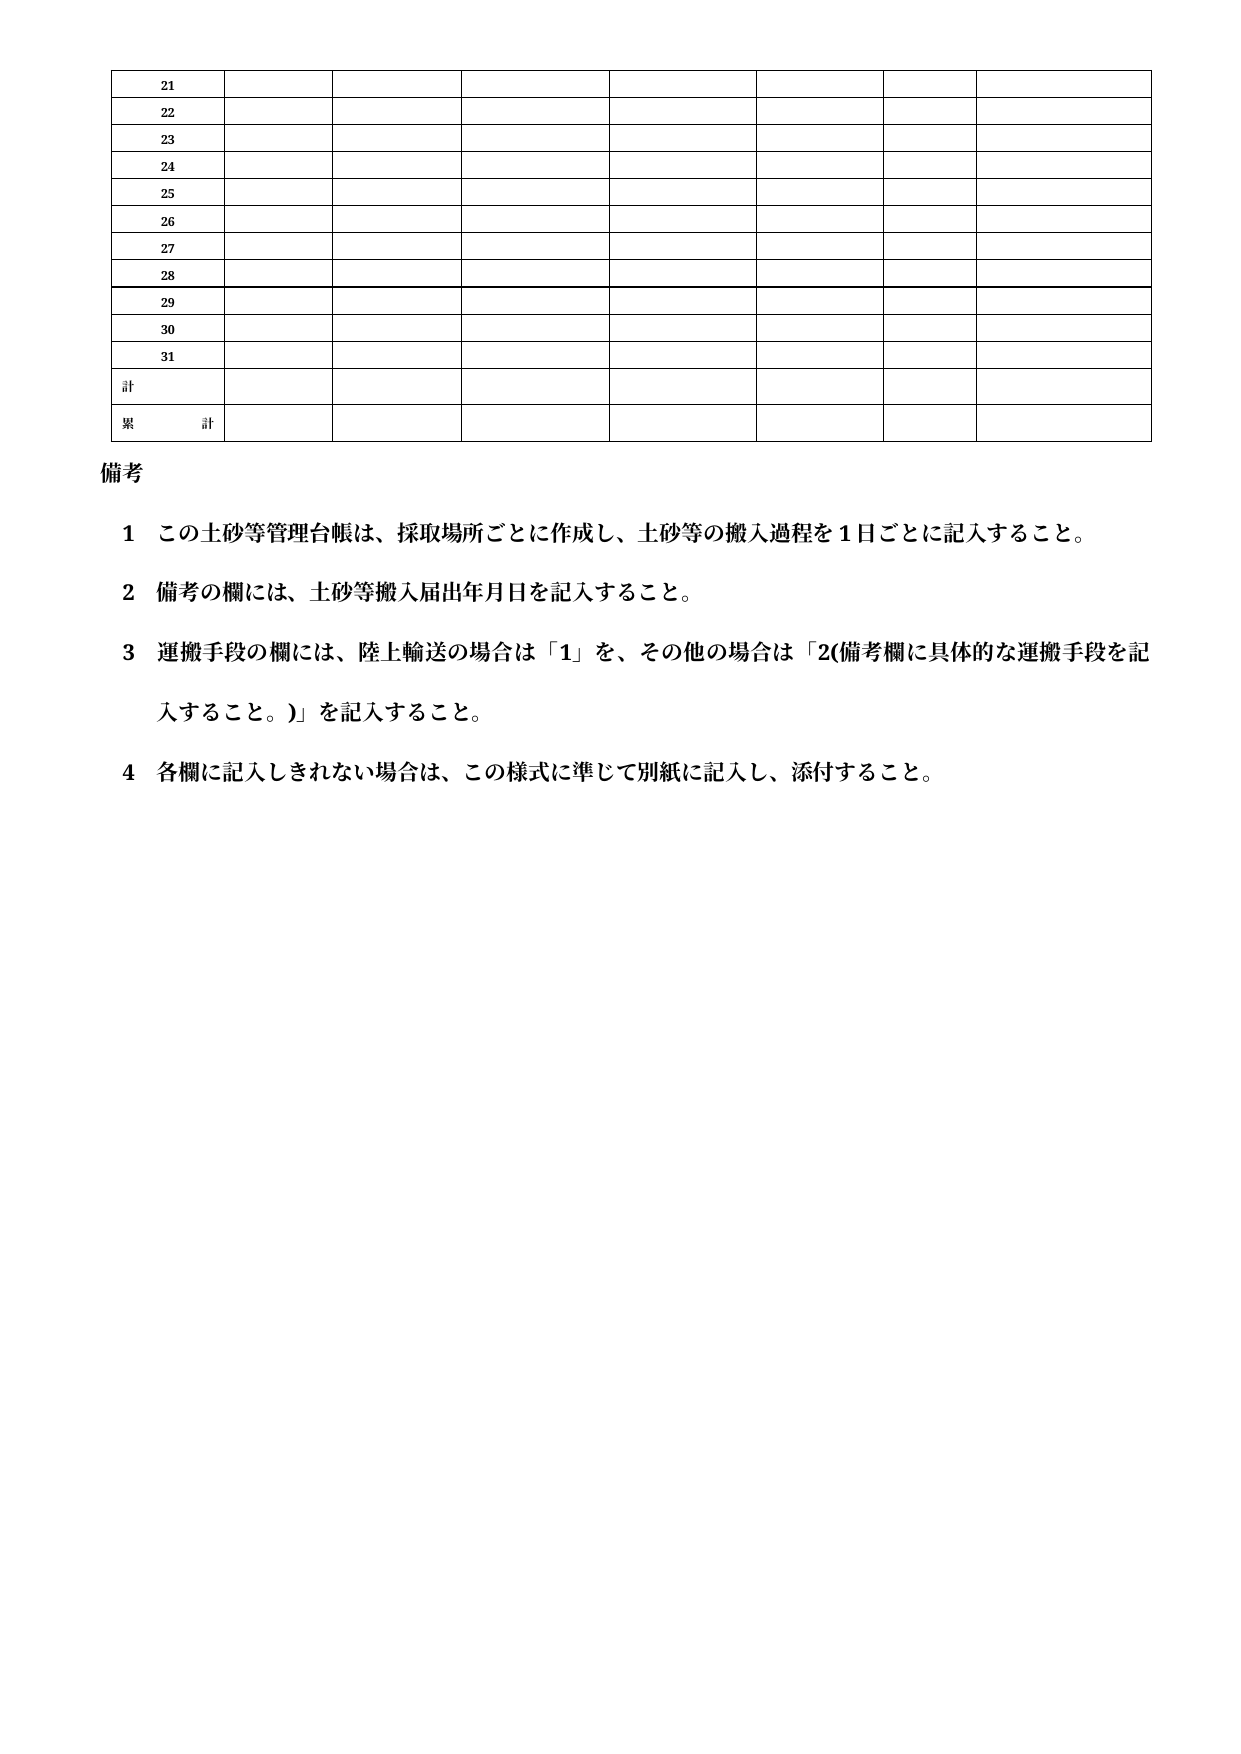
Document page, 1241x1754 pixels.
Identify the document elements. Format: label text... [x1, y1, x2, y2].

table_cell [884, 405, 976, 441]
table_cell [610, 152, 756, 178]
table_cell [610, 342, 756, 368]
table_cell [225, 315, 332, 341]
table_cell [225, 179, 332, 205]
table_cell [610, 369, 756, 404]
table_cell [610, 71, 756, 97]
table_cell [884, 152, 976, 178]
table_cell [462, 369, 609, 404]
table_cell [462, 125, 609, 151]
table_cell [977, 125, 1151, 151]
table_cell [610, 179, 756, 205]
table_cell [610, 260, 756, 286]
table_cell [610, 405, 756, 441]
table_cell [333, 98, 461, 124]
table_cell [757, 152, 883, 178]
table_cell [757, 260, 883, 286]
table_cell 24 [112, 152, 224, 178]
table_cell [610, 233, 756, 259]
table_cell [757, 179, 883, 205]
table_cell [462, 315, 609, 341]
text 1 この土砂等管理台帳は、採取場所ごとに作成し、土砂等の搬入過程を1日ごとに記入すること。 [100, 502, 1152, 562]
table_cell [977, 342, 1151, 368]
table_cell [225, 152, 332, 178]
table_cell [333, 405, 461, 441]
table_cell [977, 405, 1151, 441]
table_cell [225, 233, 332, 259]
table_cell [884, 125, 976, 151]
table_cell [333, 71, 461, 97]
table_cell [462, 288, 609, 313]
table_cell 31 [112, 342, 224, 368]
table_cell [977, 369, 1151, 404]
table_cell [977, 206, 1151, 232]
table_cell [757, 315, 883, 341]
table_cell [225, 71, 332, 97]
table_cell [333, 152, 461, 178]
table_cell [610, 125, 756, 151]
table_cell [462, 233, 609, 259]
table_cell [757, 98, 883, 124]
table_cell [884, 260, 976, 286]
table_cell [333, 315, 461, 341]
table_cell [977, 315, 1151, 341]
table_cell [757, 125, 883, 151]
table_cell [977, 233, 1151, 259]
table_cell [333, 125, 461, 151]
table_cell [462, 260, 609, 286]
table_cell [884, 369, 976, 404]
table_cell [977, 98, 1151, 124]
table_cell 計 [112, 369, 224, 404]
table_cell [757, 405, 883, 441]
text 備考 [100, 442, 1152, 502]
text 3 運搬手段の欄には、陸上輸送の場合は「1」を、その他の場合は「2(備考欄に具体的な運搬手段を記入すること。)」を記入すること。 [100, 621, 1152, 741]
table_cell 22 [112, 98, 224, 124]
table_cell [333, 206, 461, 232]
table_cell [462, 71, 609, 97]
table_cell [610, 206, 756, 232]
table_cell 25 [112, 179, 224, 205]
table_cell [225, 125, 332, 151]
table_cell [884, 206, 976, 232]
text 2 備考の欄には、土砂等搬入届出年月日を記入すること。 [100, 562, 1152, 621]
table_cell [333, 233, 461, 259]
table_cell [977, 152, 1151, 178]
table_cell [225, 288, 332, 313]
table_cell [225, 260, 332, 286]
table_cell [884, 98, 976, 124]
table_cell [884, 342, 976, 368]
table_cell [333, 369, 461, 404]
table_cell 29 [112, 288, 224, 313]
table_cell [884, 288, 976, 313]
table_cell [757, 233, 883, 259]
table_cell [977, 71, 1151, 97]
table_cell 累計 [112, 405, 224, 441]
table_cell [462, 152, 609, 178]
table_cell [757, 342, 883, 368]
table_cell 27 [112, 233, 224, 259]
table_cell [757, 206, 883, 232]
table_cell [884, 71, 976, 97]
table_cell [977, 288, 1151, 313]
table_cell [884, 233, 976, 259]
table_cell [462, 179, 609, 205]
table_cell [462, 342, 609, 368]
table_cell [977, 179, 1151, 205]
table_cell [333, 342, 461, 368]
table_cell [757, 71, 883, 97]
table_cell [884, 179, 976, 205]
table_cell [225, 369, 332, 404]
table_cell 26 [112, 206, 224, 232]
table_cell [333, 179, 461, 205]
table_cell [462, 98, 609, 124]
table_cell [757, 369, 883, 404]
table_cell [462, 405, 609, 441]
table_cell [462, 206, 609, 232]
table_cell 23 [112, 125, 224, 151]
table_cell [225, 206, 332, 232]
table_cell [610, 315, 756, 341]
table_cell 30 [112, 315, 224, 341]
text 4 各欄に記入しきれない場合は、この様式に準じて別紙に記入し、添付すること。 [100, 741, 1152, 801]
table_cell [977, 260, 1151, 286]
table_cell [225, 98, 332, 124]
table_cell [610, 98, 756, 124]
table_cell [225, 342, 332, 368]
table_cell [884, 315, 976, 341]
table_cell [610, 288, 756, 313]
table_cell 21 [112, 71, 224, 97]
table_cell [757, 288, 883, 313]
table_cell 28 [112, 260, 224, 286]
table_cell [333, 260, 461, 286]
table_cell [225, 405, 332, 441]
table_cell [333, 288, 461, 313]
